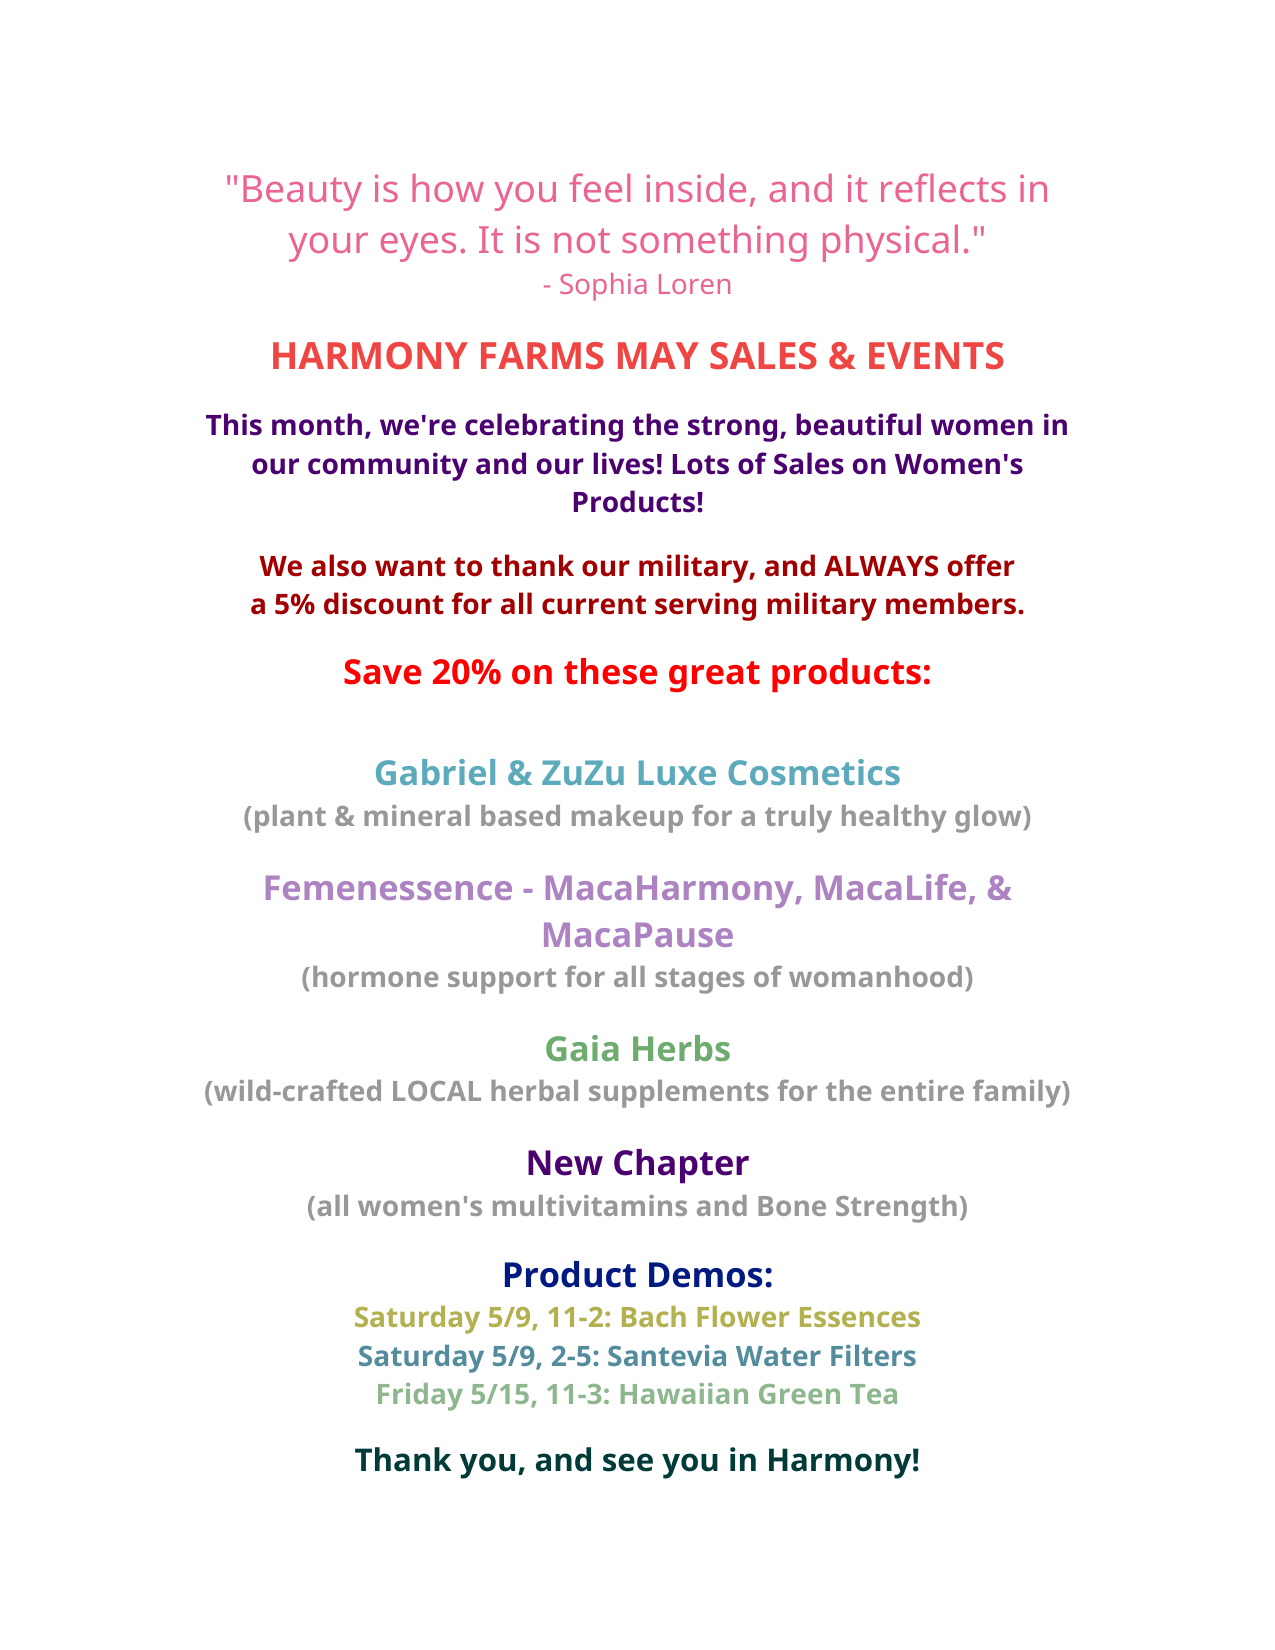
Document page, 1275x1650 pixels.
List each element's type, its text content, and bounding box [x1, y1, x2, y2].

table_header HARMONY FARMS MAY SALES & EVENTS This month, we're celebrating the strong, beautiful women in our community and our lives! Lots of Sales on Women's Products! We also want to thank our military, and ALWAYS offer a 5% discount for all current serving military members. Save 20% on these great products: Gabriel & ZuZu Luxe Cosmetics (plant & mineral based makeup for a truly healthy glow) Femenessence - MacaHarmony, MacaLife, & MacaPause (hormone support for all stages of womanhood) Gaia Herbs (wild-crafted LOCAL herbal supplements for the entire family) New Chapter (all women's multivitamins and Bone Strength) [150, 317, 1125, 1238]
table_header "Beauty is how you feel inside, and it reflects in your eyes. It is not something physical." - Sophia Loren [150, 150, 1125, 317]
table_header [150, 1238, 1125, 1494]
